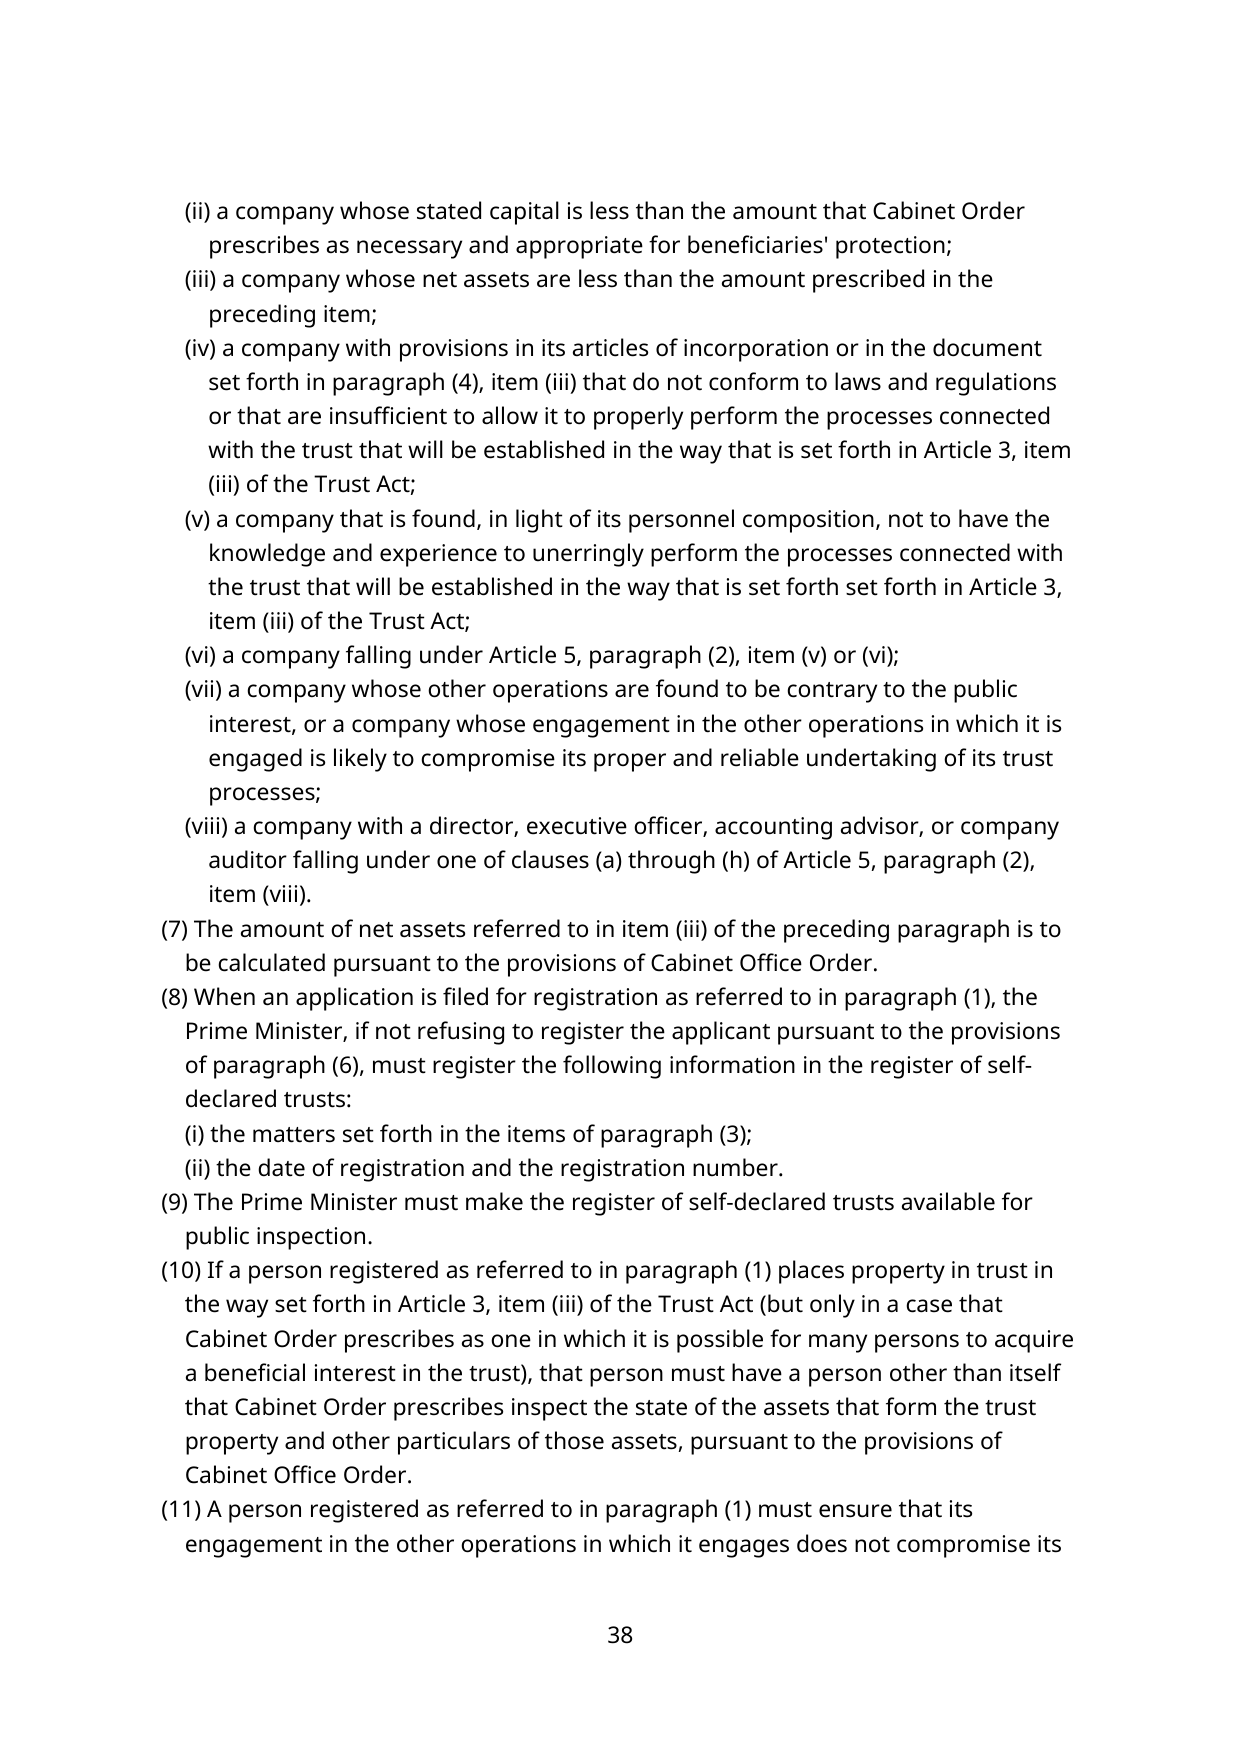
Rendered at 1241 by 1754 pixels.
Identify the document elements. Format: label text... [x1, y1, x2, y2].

text (8) When an application is filed for registration as referred to in paragraph (1), the Prime Minister, if not refusing to register the applicant pursuant to the provisions of paragraph (6), must register the following information in the register of self-declared trusts: [161, 979, 1079, 1116]
text (10) If a person registered as referred to in paragraph (1) places property in trust in the way set forth in Article 3, item (iii) of the Trust Act (but only in a case that Cabinet Order prescribes as one in which it is possible for many persons to acquire a beneficial interest in the trust), that person must have a person other than itself that Cabinet Order prescribes inspect the state of the assets that form the trust property and other particulars of those assets, pursuant to the provisions of Cabinet Office Order. [161, 1253, 1079, 1492]
text (viii) a company with a director, executive officer, accounting advisor, or company auditor falling under one of clauses (a) through (h) of Article 5, paragraph (2), item (viii). [184, 809, 1079, 911]
text (vii) a company whose other operations are found to be contrary to the public interest, or a company whose engagement in the other operations in which it is engaged is likely to compromise its proper and reliable undertaking of its trust processes; [184, 672, 1079, 809]
text (9) The Prime Minister must make the register of self-declared trusts available for public inspection. [161, 1184, 1079, 1253]
text (iv) a company with provisions in its articles of incorporation or in the document set forth in paragraph (4), item (iii) that do not conform to laws and regulations or that are insufficient to allow it to properly perform the processes connected with the trust that will be established in the way that is set forth in Article 3, item (iii) of the Trust Act; [184, 330, 1079, 501]
text (vi) a company falling under Article 5, paragraph (2), item (v) or (vi); [184, 638, 1079, 672]
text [161, 1492, 1079, 1560]
text (i) the matters set forth in the items of paragraph (3); [184, 1116, 1079, 1150]
text (ii) the date of registration and the registration number. [184, 1150, 1079, 1184]
text (ii) a company whose stated capital is less than the amount that Cabinet Order prescribes as necessary and appropriate for beneficiaries' protection; [184, 194, 1079, 262]
text (7) The amount of net assets referred to in item (iii) of the preceding paragraph is to be calculated pursuant to the provisions of Cabinet Office Order. [161, 911, 1079, 979]
text (iii) a company whose net assets are less than the amount prescribed in the preceding item; [184, 262, 1079, 330]
text (v) a company that is found, in light of its personnel composition, not to have the knowledge and experience to unerringly perform the processes connected with the trust that will be established in the way that is set forth set forth in Article 3, item (iii) of the Trust Act; [184, 501, 1079, 638]
